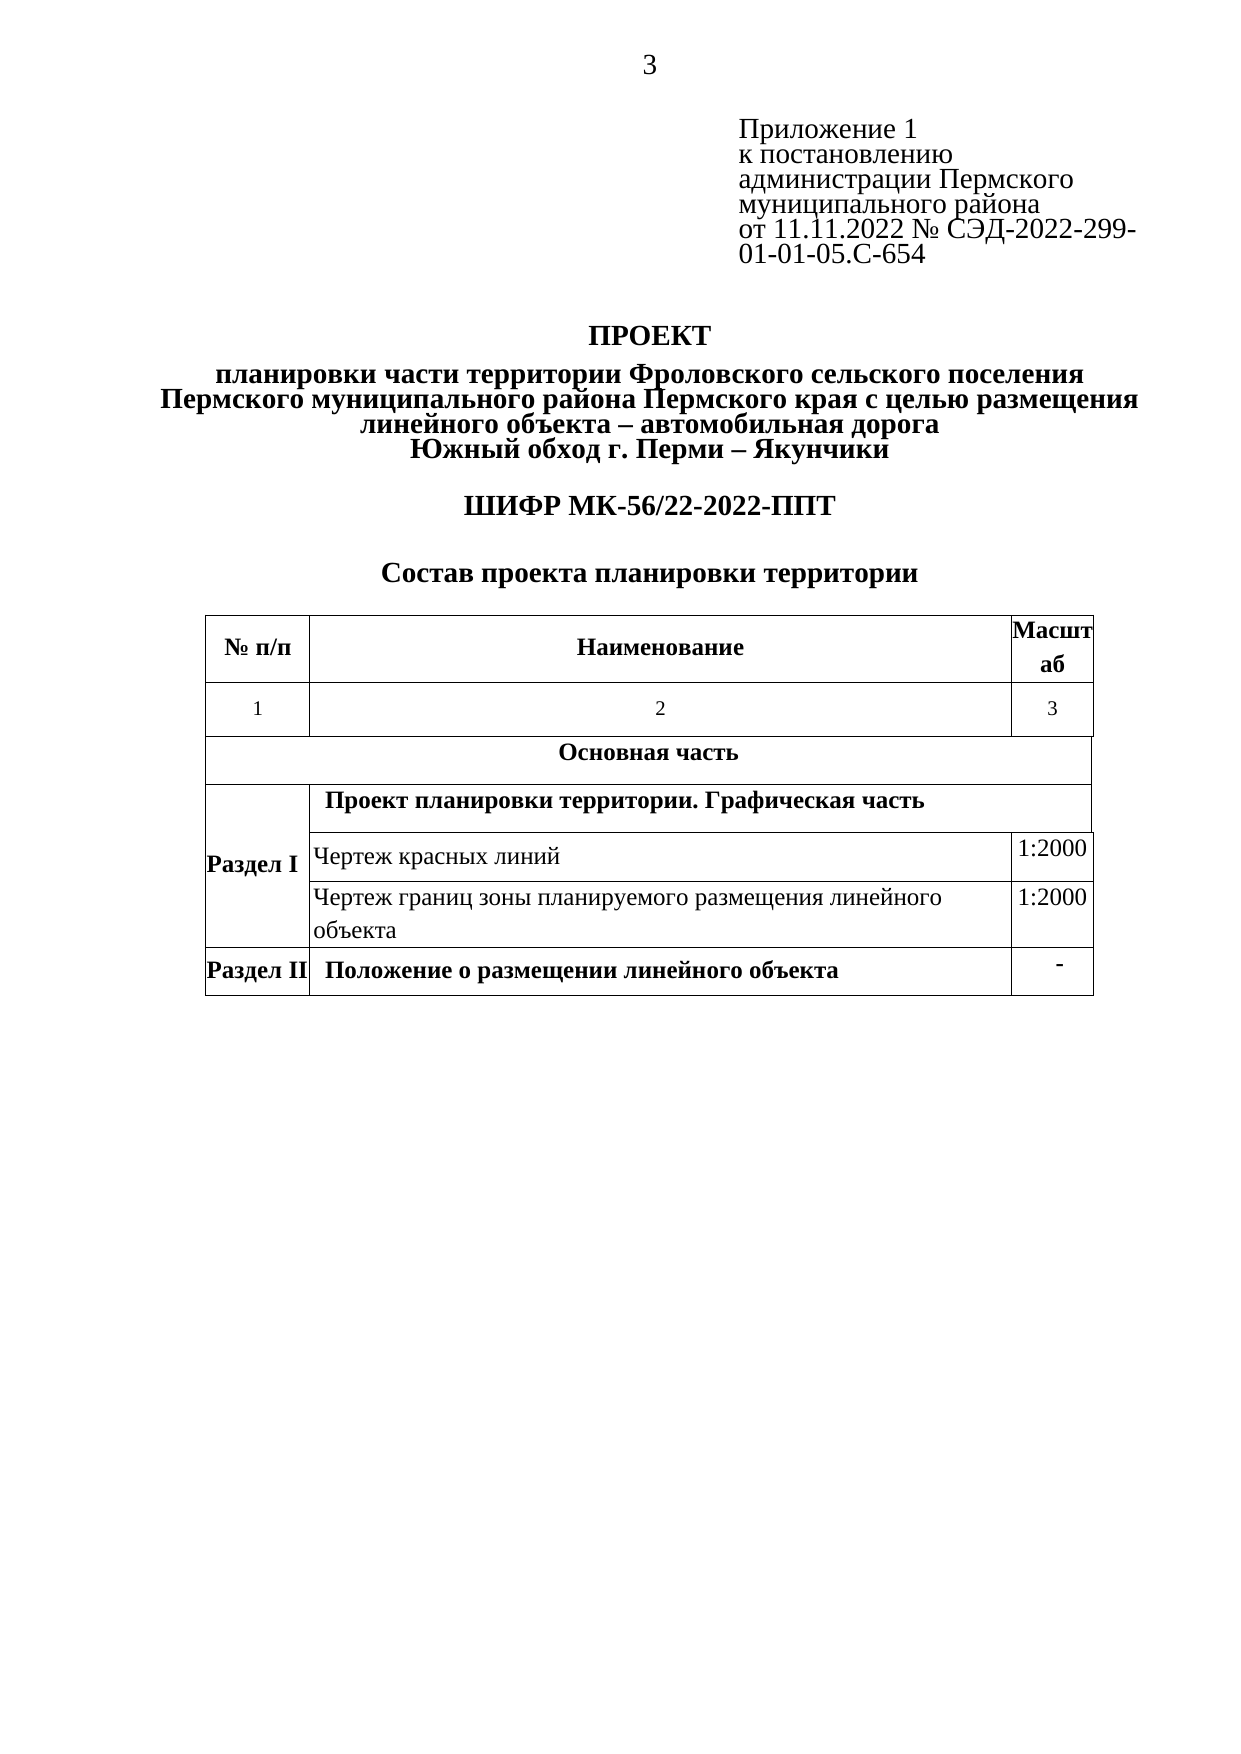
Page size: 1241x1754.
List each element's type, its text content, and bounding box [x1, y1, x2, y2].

text ШИФР МК-56/22-2022-ППТ [148, 488, 1152, 522]
text Южный обход г. Перми – Якунчики [148, 438, 1152, 463]
table_cell Положение о размещении линейного объекта [310, 948, 1011, 995]
table_cell 2 [310, 683, 1011, 736]
text от 11.11.2022 № СЭД-2022-299-01-01-05.С-654 [738, 218, 1152, 268]
table_header № п/п [206, 616, 309, 682]
table_cell Чертеж границ зоны планируемого размещения линейного объекта [310, 882, 1011, 947]
table_cell 1 [206, 683, 309, 736]
table_cell 1:2000 [1012, 882, 1093, 947]
text Состав проекта планировки территории [148, 555, 1152, 589]
table_cell 3 [1012, 683, 1093, 736]
text Приложение 1 [738, 118, 1152, 143]
text администрации Пермского муниципального района [738, 168, 1152, 218]
text ПРОЕКТ [148, 326, 1152, 351]
text к постановлению [738, 143, 1152, 168]
table_header Масштаб [1012, 616, 1093, 682]
table_cell 1:2000 [1012, 833, 1093, 881]
text планировки части территории Фроловского сельского поселения Пермского муниципального района Пермского края с целью размещения линейного объекта – автомобильная дорога [148, 363, 1152, 438]
table_cell Раздел II [206, 948, 309, 995]
table_cell Основная часть [206, 737, 1091, 784]
table_cell Чертеж красных линий [310, 833, 1011, 881]
table_cell Раздел I [206, 785, 309, 947]
table_cell Проект планировки территории. Графическая часть [310, 785, 1091, 832]
table_header Наименование [310, 616, 1011, 682]
table_cell - [1012, 948, 1093, 995]
